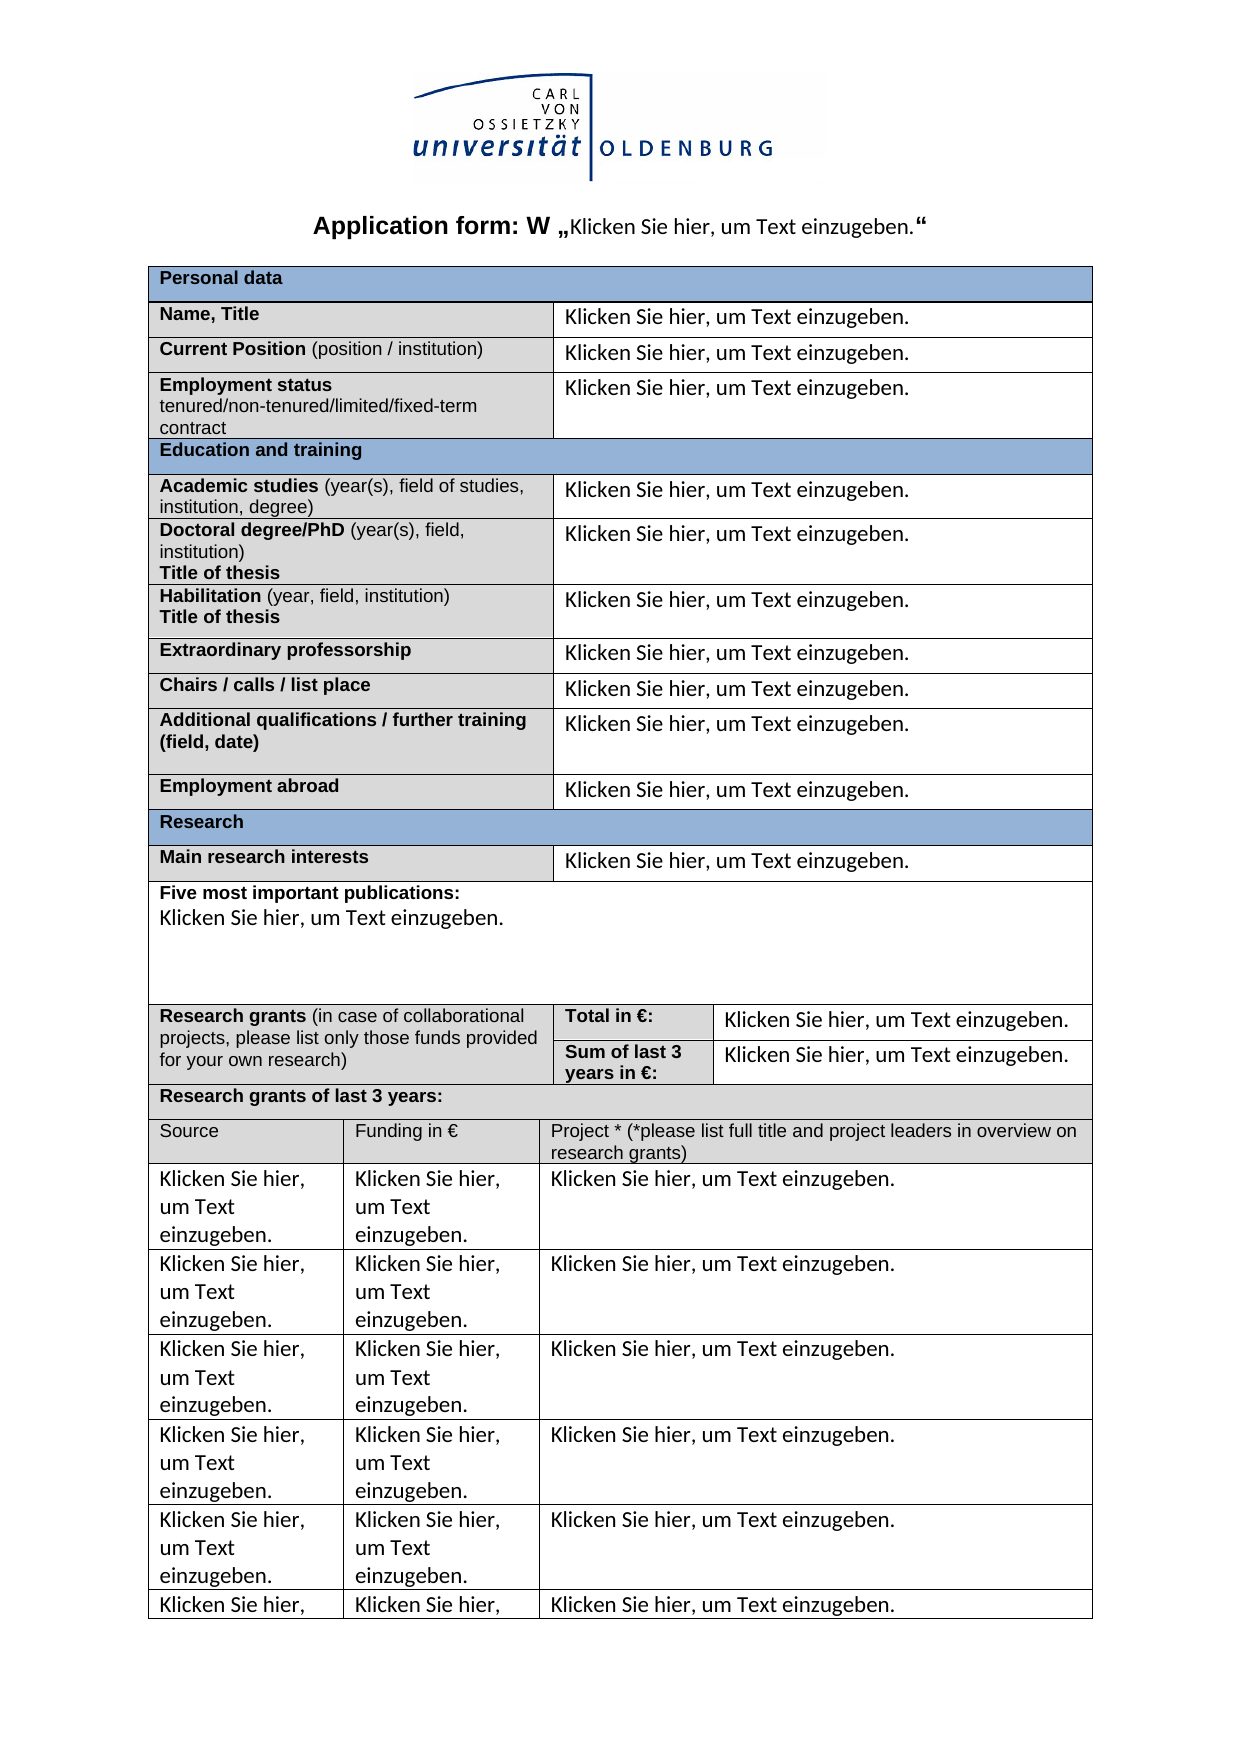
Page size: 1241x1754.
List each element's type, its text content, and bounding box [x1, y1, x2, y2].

table_cell Education and training [149, 439, 1092, 474]
table_cell Project * (*please list full title and project leaders in overview on research grants) [540, 1120, 1092, 1163]
table_cell Funding in € [344, 1120, 539, 1163]
table_cell Research [149, 810, 1092, 845]
table_cell Chairs / calls / list place [149, 674, 553, 708]
table_cell Five most important publications: [149, 882, 1092, 1004]
table_cell Total in €: [554, 1005, 713, 1039]
table_cell Source [149, 1120, 343, 1163]
table_cell Employment abroad [149, 775, 553, 809]
picture [413, 73, 827, 184]
table_cell Additional qualifications / further training (field, date) [149, 709, 553, 774]
table_header Personal data [149, 267, 1092, 301]
text Application form: W „“ [148, 211, 1093, 241]
table_cell Academic studies (year(s), field of studies, institution, degree) [149, 475, 553, 518]
table_cell Doctoral degree/PhD (year(s), field, institution) Title of thesis [149, 519, 553, 584]
table_cell Current Position (position / institution) [149, 338, 553, 372]
table_cell Habilitation (year, field, institution) Title of thesis [149, 585, 553, 637]
table_cell Research grants (in case of collaborational projects, please list only those funds provided for your own research) [149, 1005, 553, 1084]
table_cell Employment status tenured/non-tenured/limited/fixed-term contract [149, 373, 553, 438]
table_cell Research grants of last 3 years: [149, 1085, 1092, 1119]
table_cell Main research interests [149, 846, 553, 881]
table_cell Extraordinary professorship [149, 639, 553, 673]
table_cell Sum of last 3 years in €: [554, 1041, 713, 1084]
table_cell Name, Title [149, 303, 553, 337]
